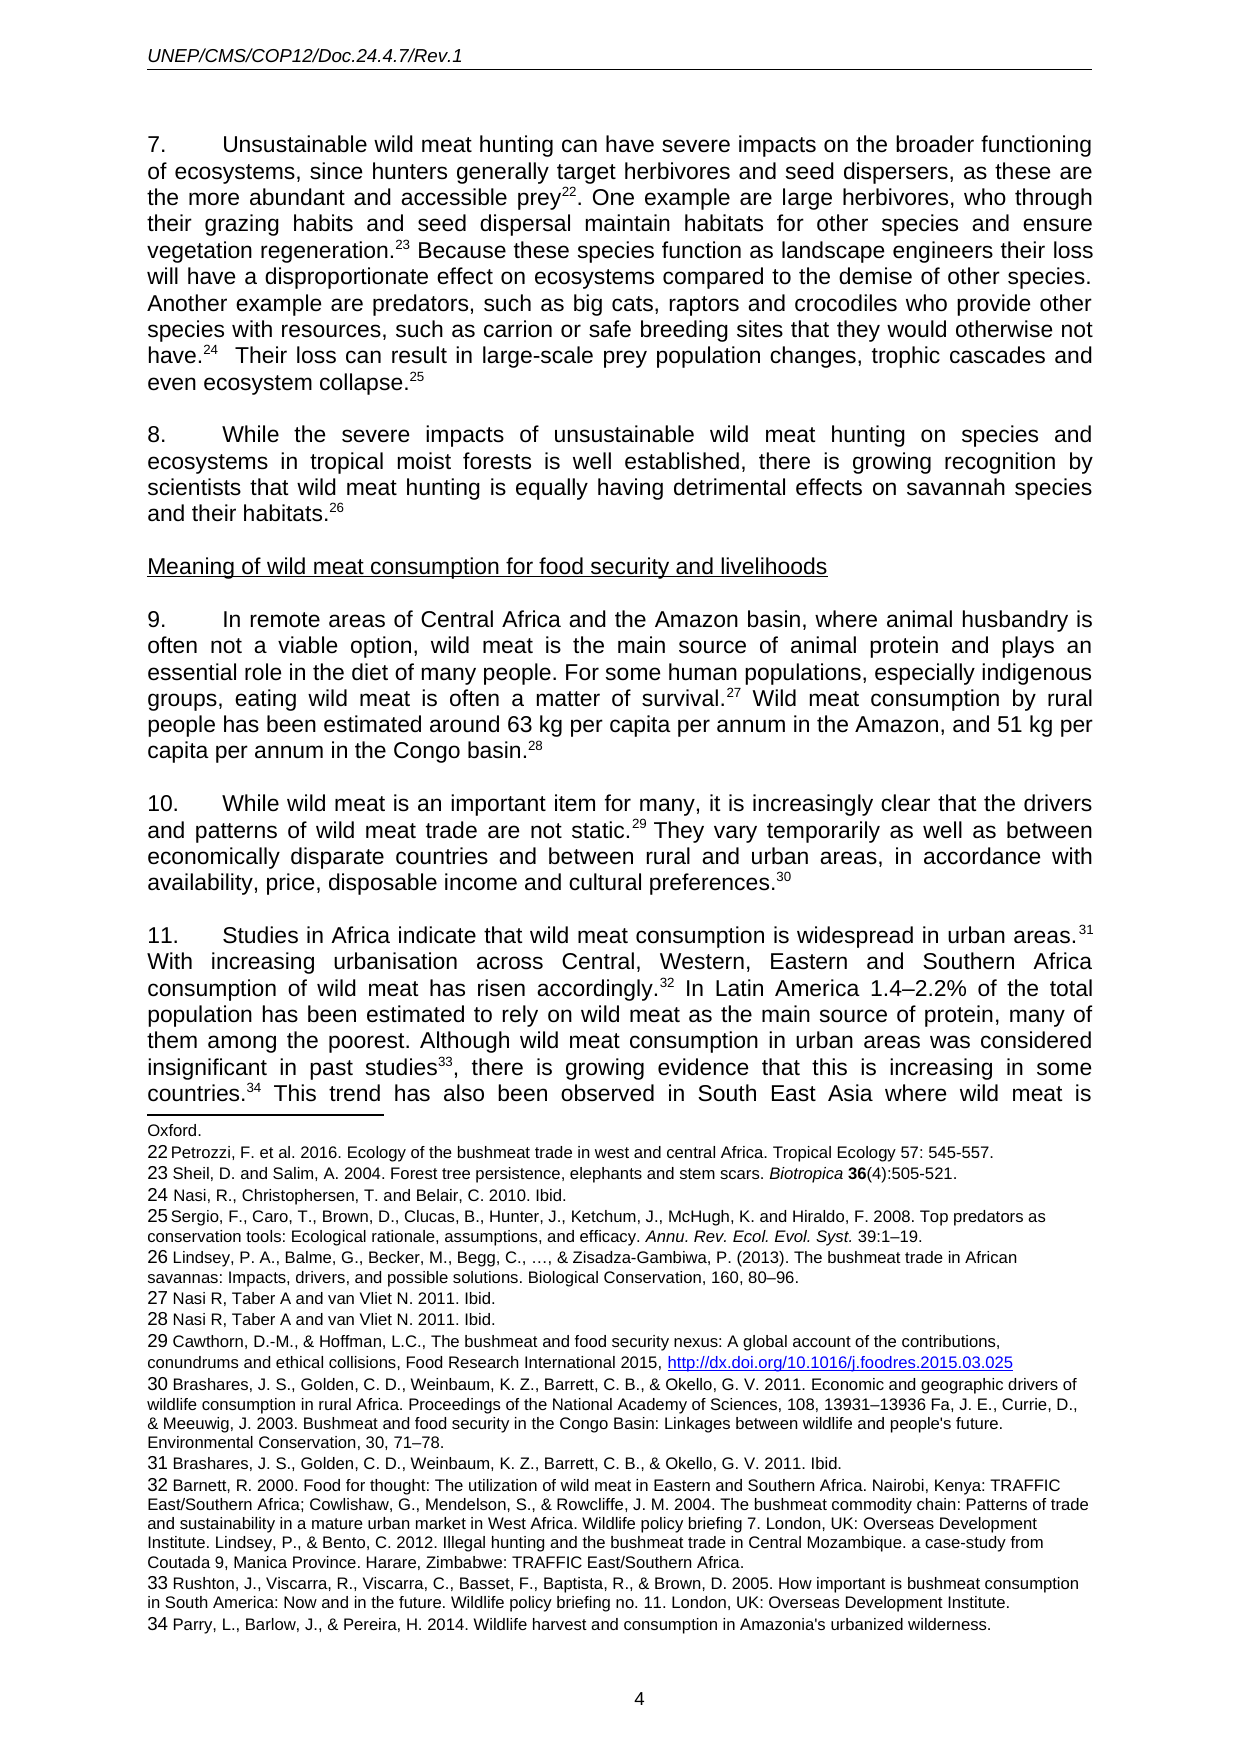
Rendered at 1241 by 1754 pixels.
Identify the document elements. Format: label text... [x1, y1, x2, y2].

text Meaning of wild meat consumption for food security and livelihoods [147, 553, 1093, 579]
list In remote areas of Central Africa and the Amazon basin, where animal husbandry is often not a viable option, wild meat is the main source of animal protein and plays an essential role in the diet of many people. For some human populations, especially indigenous groups, eating wild meat is often a matter of survival. Wild meat consumption by rural people has been estimated around 63 kg per capita per annum in the Amazon, and 51 kg per capita per annum in the Congo basin. [147, 606, 1093, 764]
list While the severe impacts of unsustainable wild meat hunting on species and ecosystems in tropical moist forests is well established, there is growing recognition by scientists that wild meat hunting is equally having detrimental effects on savannah species and their habitats. [147, 421, 1093, 527]
list Studies in Africa indicate that wild meat consumption is widespread in urban areas. With increasing urbanisation across Central, Western, Eastern and Southern Africa consumption of wild meat has risen accordingly. In Latin America 1.4–2.2% of the total population has been estimated to rely on wild meat as the main source of protein, many of them among the poorest. Although wild meat consumption in urban areas was considered insignificant in past studies, there is growing evidence that this is increasing in some countries. This trend has also been observed in South East Asia where wild meat is increasingly a luxury item for the more affluent urban populations. [147, 922, 1093, 1106]
list While wild meat is an important item for many, it is increasingly clear that the drivers and patterns of wild meat trade are not static. They vary temporarily as well as between economically disparate countries and between rural and urban areas, in accordance with availability, price, disposable income and cultural preferences. [147, 790, 1093, 896]
list Unsustainable wild meat hunting can have severe impacts on the broader functioning of ecosystems, since hunters generally target herbivores and seed dispersers, as these are the more abundant and accessible prey. One example are large herbivores, who through their grazing habits and seed dispersal maintain habitats for other species and ensure vegetation regeneration. Because these species function as landscape engineers their loss will have a disproportionate effect on ecosystems compared to the demise of other species. Another example are predators, such as big cats, raptors and crocodiles who provide other species with resources, such as carrion or safe breeding sites that they would otherwise not have. Their loss can result in large-scale prey population changes, trophic cascades and even ecosystem collapse. [147, 131, 1093, 395]
